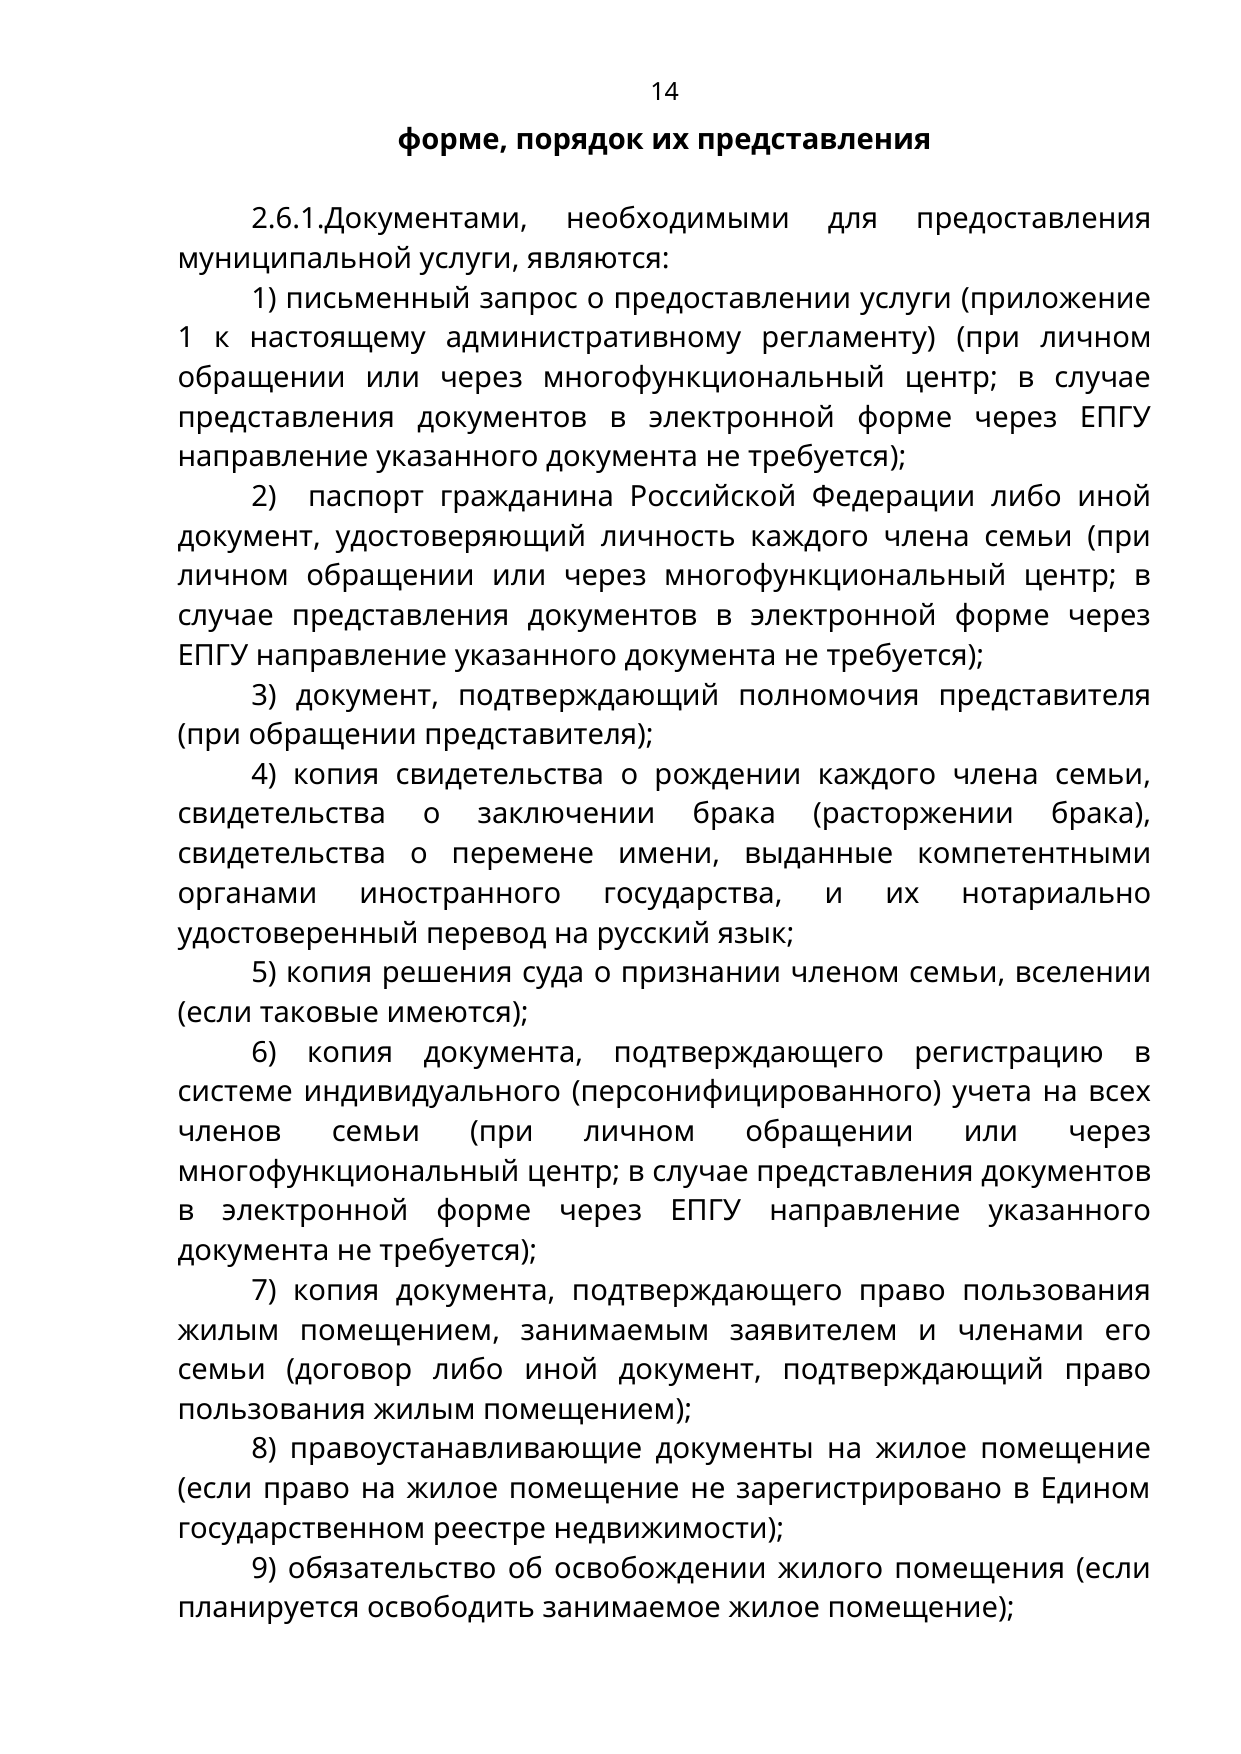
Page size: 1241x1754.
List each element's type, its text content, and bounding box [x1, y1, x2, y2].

text 8) правоустанавливающие документы на жилое помещение (если право на жилое помещение не зарегистрировано в Едином государственном реестре недвижимости); [177, 1428, 1152, 1547]
text 6) копия документа, подтверждающего регистрацию в системе индивидуального (персонифицированного) учета на всех членов семьи (при личном обращении или через многофункциональный центр; в случае представления документов в электронной форме через ЕПГУ направление указанного документа не требуется); [177, 1031, 1152, 1269]
text 2.6.1.Документами, необходимыми для предоставления муниципальной услуги, являются: [177, 197, 1152, 277]
text 7) копия документа, подтверждающего право пользования жилым помещением, занимаемым заявителем и членами его семьи (договор либо иной документ, подтверждающий право пользования жилым помещением); [177, 1269, 1152, 1428]
text 4) копия свидетельства о рождении каждого члена семьи, свидетельства о заключении брака (расторжении брака), свидетельства о перемене имени, выданные компетентными органами иностранного государства, и их нотариально удостоверенный перевод на русский язык; [177, 753, 1152, 952]
text 2) паспорт гражданина Российской Федерации либо иной документ, удостоверяющий личность каждого члена семьи (при личном обращении или через многофункциональный центр; в случае представления документов в электронной форме через ЕПГУ направление указанного документа не требуется); [177, 475, 1152, 674]
text форме, порядок их представления [177, 118, 1152, 158]
text 3) документ, подтверждающий полномочия представителя (при обращении представителя); [177, 674, 1152, 753]
text 5) копия решения суда о признании членом семьи, вселении (если таковые имеются); [177, 952, 1152, 1031]
text 1) письменный запрос о предоставлении услуги (приложение 1 к настоящему административному регламенту) (при личном обращении или через многофункциональный центр; в случае представления документов в электронной форме через ЕПГУ направление указанного документа не требуется); [177, 277, 1152, 475]
text 9) обязательство об освобождении жилого помещения (если планируется освободить занимаемое жилое помещение); [177, 1547, 1152, 1626]
